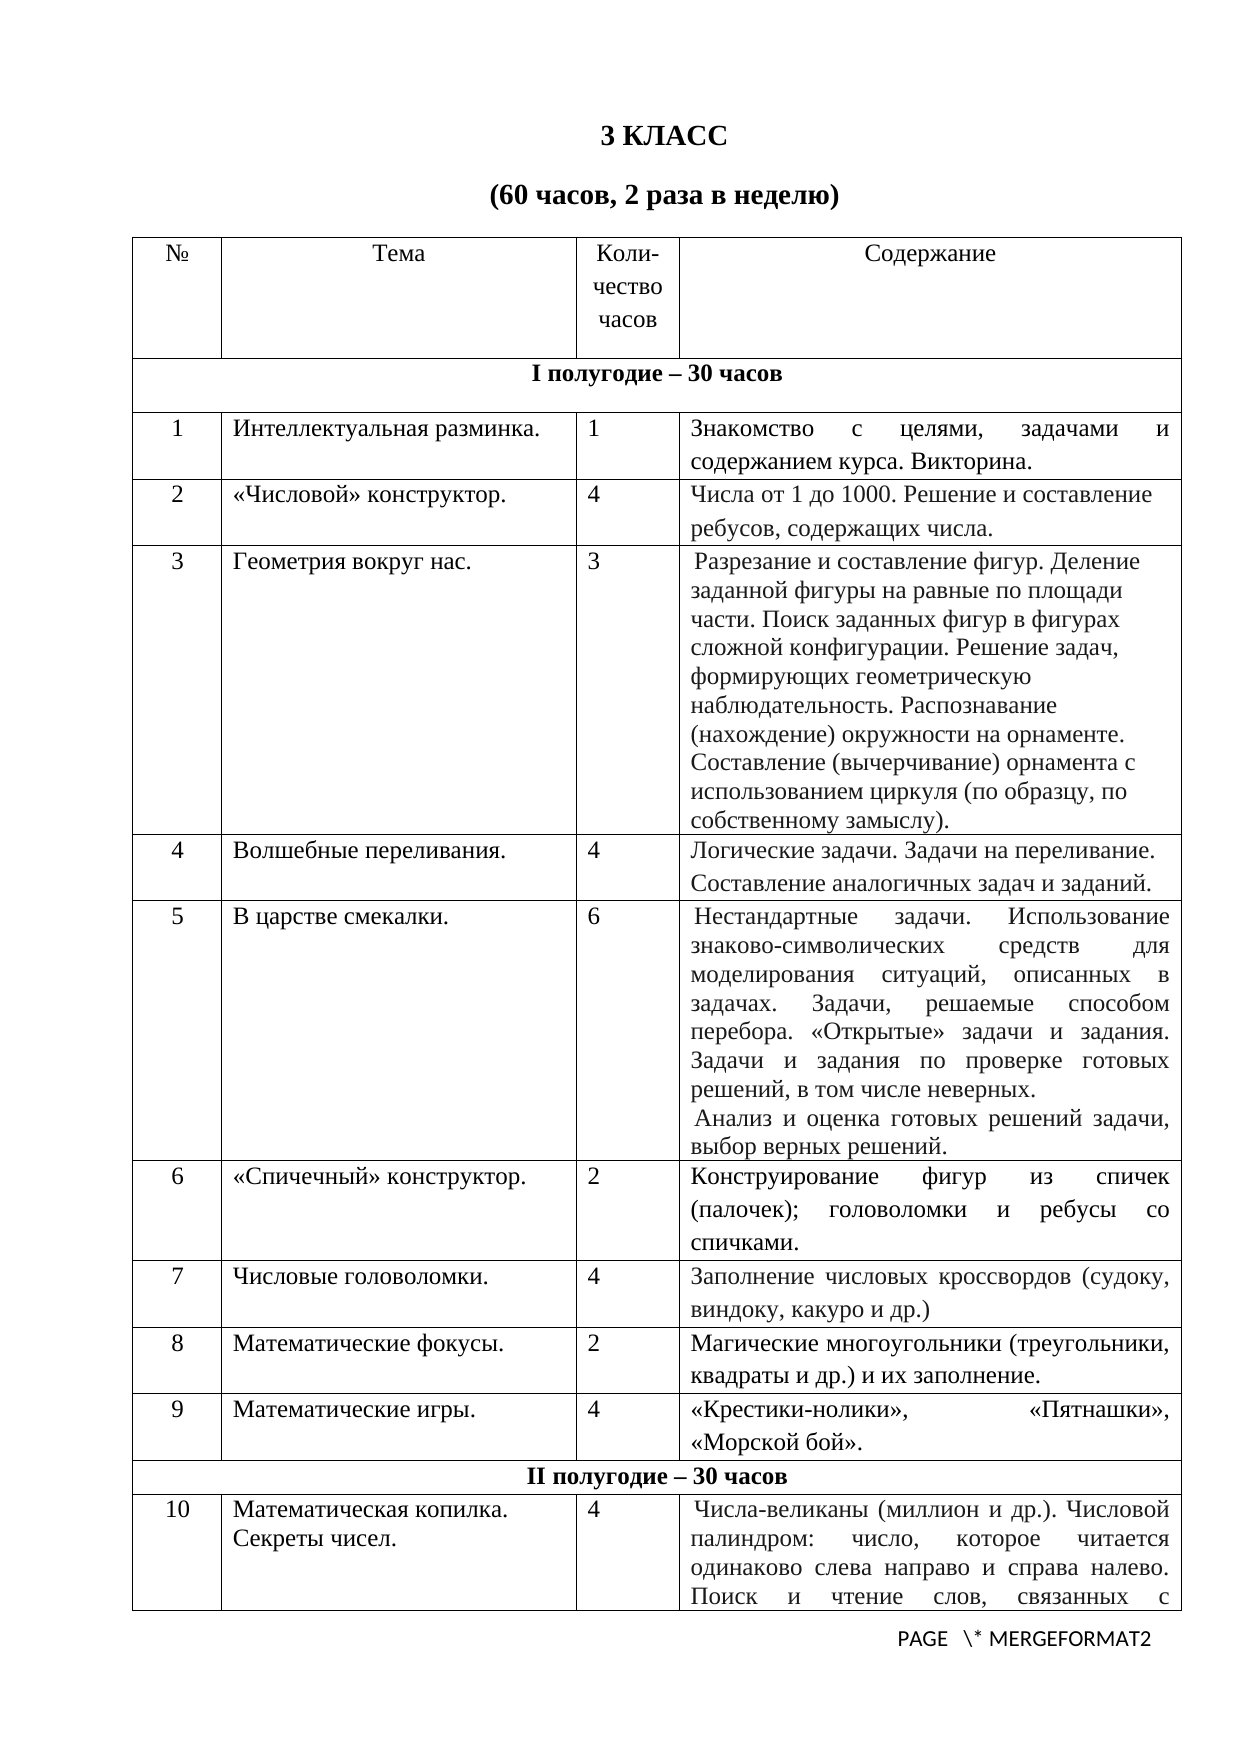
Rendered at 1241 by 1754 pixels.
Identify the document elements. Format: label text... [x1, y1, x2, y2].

table_cell 2 [577, 1328, 679, 1393]
table_cell Конструирование фигур из спичек (палочек); головоломки и ребусы со спичками. [680, 1161, 1181, 1260]
table_cell 4 [133, 835, 221, 900]
table_cell Магические многоугольники (треугольники, квадраты и др.) и их заполнение. [680, 1328, 1181, 1393]
table_cell Нестандартные задачи. Использование знаково-символических средств для моделирования ситуаций, описанных в задачах. Задачи, решаемые способом перебора. «Открытые» задачи и задания. Задачи и задания по проверке готовых решений, в том числе неверных. Анализ и оценка готовых решений задачи, выбор верных решений. [680, 901, 1181, 1160]
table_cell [680, 1495, 1181, 1609]
table_cell Знакомство с целями, задачами и содержанием курса. Викторина. [680, 413, 1181, 478]
table_cell 4 [577, 1394, 679, 1460]
table_cell 6 [133, 1161, 221, 1260]
table_cell «Крестики-нолики», «Пятнашки», «Морской бой». [680, 1394, 1181, 1460]
table_cell 4 [577, 1261, 679, 1327]
table_cell Разрезание и составление фигур. Деление заданной фигуры на равные по площади части. Поиск заданных фигур в фигурах сложной конфигурации. Решение задач, формирующих геометрическую наблюдательность. Распознавание (нахождение) окружности на орнаменте. Составление (вычерчивание) орнамента с использованием циркуля (по образцу, по собственному замыслу). [680, 546, 1181, 834]
table_cell 3 [133, 546, 221, 834]
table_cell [222, 1495, 576, 1609]
table_cell 2 [133, 480, 221, 545]
table_cell Логические задачи. Задачи на переливание. Составление аналогичных задач и заданий. [680, 835, 1181, 900]
table_cell 4 [577, 480, 679, 545]
table_cell 7 [133, 1261, 221, 1327]
table_header Коли-чество часов [577, 238, 679, 357]
table_cell «Спичечный» конструктор. [222, 1161, 576, 1260]
table_cell Математические игры. [222, 1394, 576, 1460]
table_cell Числа от 1 до 1000. Решение и составление ребусов, содержащих числа. [680, 480, 1181, 545]
table_cell 4 [577, 835, 679, 900]
table_cell 3 [577, 546, 679, 834]
table_cell 1 [133, 413, 221, 478]
table_cell Волшебные переливания. [222, 835, 576, 900]
table_cell 10 [133, 1495, 221, 1609]
table_cell 2 [577, 1161, 679, 1260]
table_cell 9 [133, 1394, 221, 1460]
table_cell 6 [577, 901, 679, 1160]
table_header № [133, 238, 221, 357]
table_cell Геометрия вокруг нас. [222, 546, 576, 834]
table_cell I полугодие – 30 часов [133, 359, 1181, 412]
text 3 КЛАСС [177, 118, 1152, 152]
table_cell Математические фокусы. [222, 1328, 576, 1393]
table_header Содержание [680, 238, 1181, 357]
table_cell 5 [133, 901, 221, 1160]
table_cell Заполнение числовых кроссвордов (судоку, виндоку, какуро и др.) [680, 1261, 1181, 1327]
table_cell «Числовой» конструктор. [222, 480, 576, 545]
table_cell 1 [577, 413, 679, 478]
table_cell Числовые головоломки. [222, 1261, 576, 1327]
table_cell В царстве смекалки. [222, 901, 576, 1160]
table_cell 8 [133, 1328, 221, 1393]
table_header Тема [222, 238, 576, 357]
table_cell Интеллектуальная разминка. [222, 413, 576, 478]
table_cell 4 [577, 1495, 679, 1609]
text (60 часов, 2 раза в неделю) [177, 177, 1152, 211]
table_cell II полугодие – 30 часов [133, 1461, 1181, 1493]
